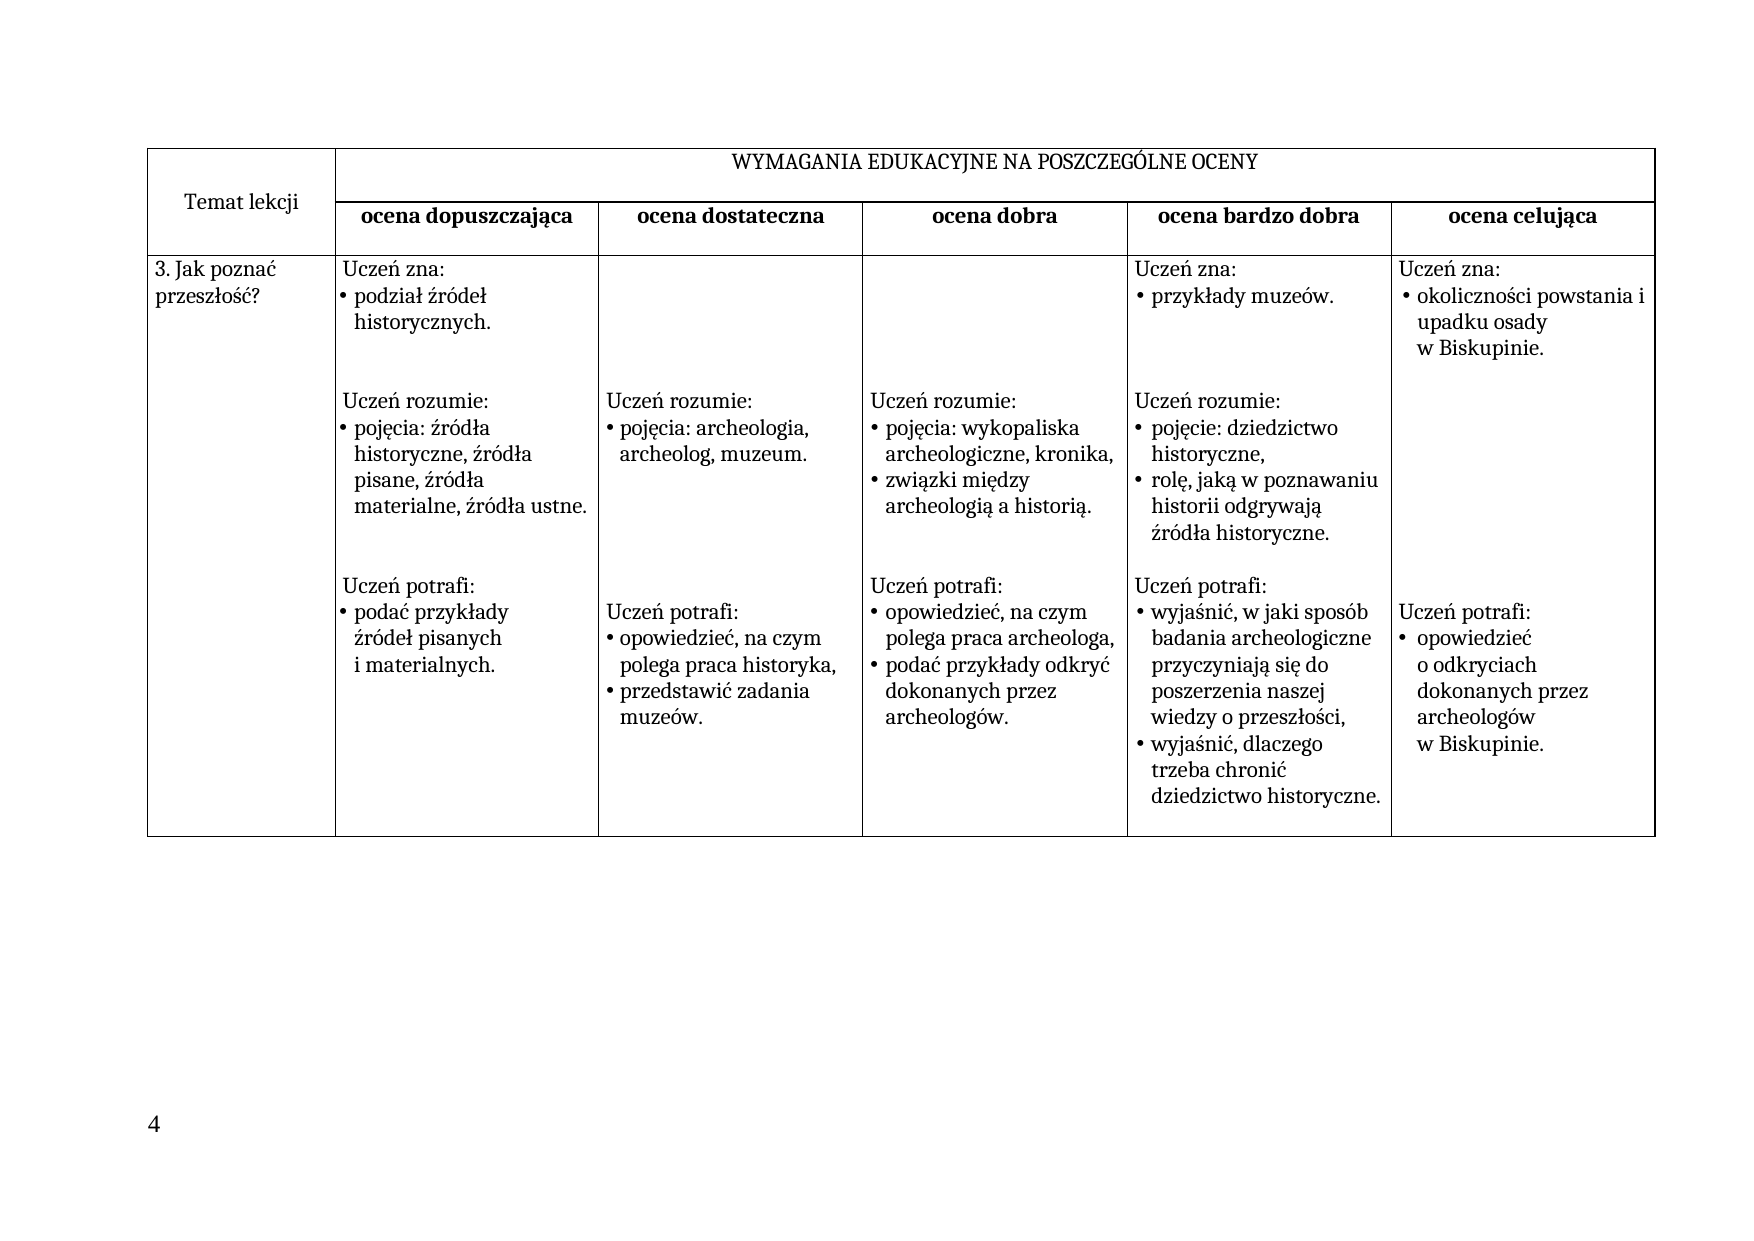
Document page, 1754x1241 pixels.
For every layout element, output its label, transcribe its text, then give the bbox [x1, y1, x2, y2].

table_cell ocena bardzo dobra [1128, 203, 1391, 255]
table_header Temat lekcji [148, 149, 335, 255]
table_cell Uczeń zna: przykłady muzeów. Uczeń rozumie: pojęcie: dziedzictwo historyczne, rolę, jaką w poznawaniu historii odgrywają źródła historyczne. Uczeń potrafi: wyjaśnić, w jaki sposób badania archeologiczne przyczyniają się do poszerzenia naszej wiedzy o przeszłości, wyjaśnić, dlaczego trzeba chronić dziedzictwo historyczne. [1128, 256, 1391, 836]
table_cell Uczeń rozumie: pojęcia: wykopaliska archeologiczne, kronika, związki między archeologią a historią. Uczeń potrafi: opowiedzieć, na czym polega praca archeologa, podać przykłady odkryć dokonanych przez archeologów. [863, 256, 1127, 836]
table_cell Uczeń zna: podział źródeł historycznych. Uczeń rozumie: pojęcia: źródła historyczne, źródła pisane, źródła materialne, źródła ustne. Uczeń potrafi: podać przykłady źródeł pisanych i materialnych. [336, 256, 598, 836]
table_header WYMAGANIA EDUKACYJNE NA POSZCZEGÓLNE OCENY [336, 149, 1654, 201]
table_cell Uczeń zna: okoliczności powstania i upadku osady w Biskupinie. Uczeń potrafi: opowiedzieć o odkryciach dokonanych przez archeologów w Biskupinie. [1392, 256, 1654, 836]
table_cell ocena dostateczna [599, 203, 862, 255]
table_cell ocena celująca [1392, 203, 1654, 255]
table_cell ocena dobra [863, 203, 1127, 255]
table_cell ocena dopuszczająca [336, 203, 598, 255]
table_cell 3. Jak poznać przeszłość? [148, 256, 335, 836]
table_cell Uczeń rozumie: pojęcia: archeologia, archeolog, muzeum. Uczeń potrafi: opowiedzieć, na czym polega praca historyka, przedstawić zadania muzeów. [599, 256, 862, 836]
